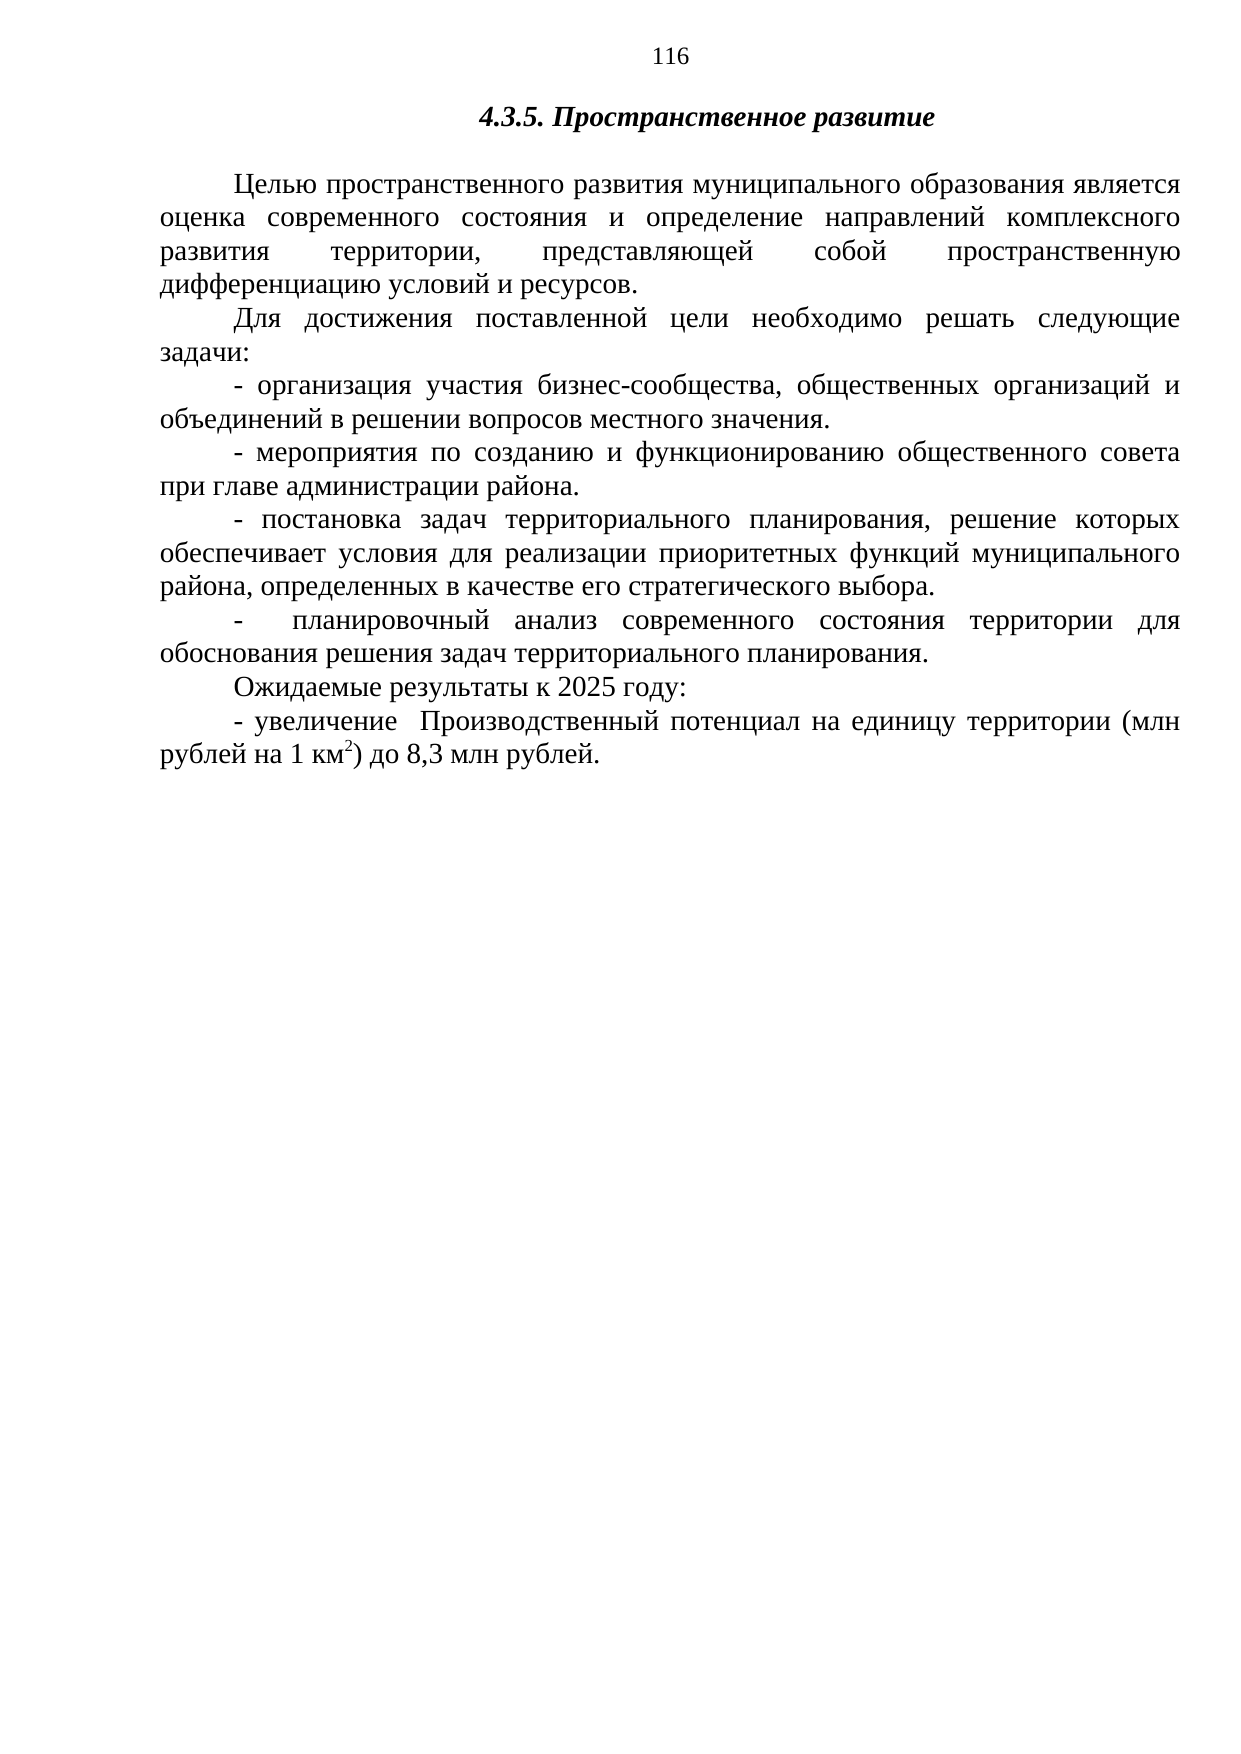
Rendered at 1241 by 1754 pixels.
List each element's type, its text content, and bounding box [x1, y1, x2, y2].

text - планировочный анализ современного состояния территории для обоснования решения задач территориального планирования. [159, 602, 1181, 669]
text Для достижения поставленной цели необходимо решать следующие задачи: [159, 300, 1181, 367]
text - постановка задач территориального планирования, решение которых обеспечивает условия для реализации приоритетных функций муниципального района, определенных в качестве его стратегического выбора. [159, 501, 1181, 602]
text - мероприятия по созданию и функционированию общественного совета при главе администрации района. [159, 434, 1181, 501]
text - увеличение Производственный потенциал на единицу территории (млн рублей на 1 км2) до 8,3 млн рублей. [159, 703, 1181, 770]
text Ожидаемые результаты к 2025 году: [159, 669, 1181, 703]
text - организация участия бизнес-сообщества, общественных организаций и объединений в решении вопросов местного значения. [159, 367, 1181, 434]
text Целью пространственного развития муниципального образования является оценка современного состояния и определение направлений комплексного развития территории, представляющей собой пространственную дифференциацию условий и ресурсов. [159, 166, 1181, 300]
text 4.3.5. Пространственное развитие [159, 99, 1181, 132]
